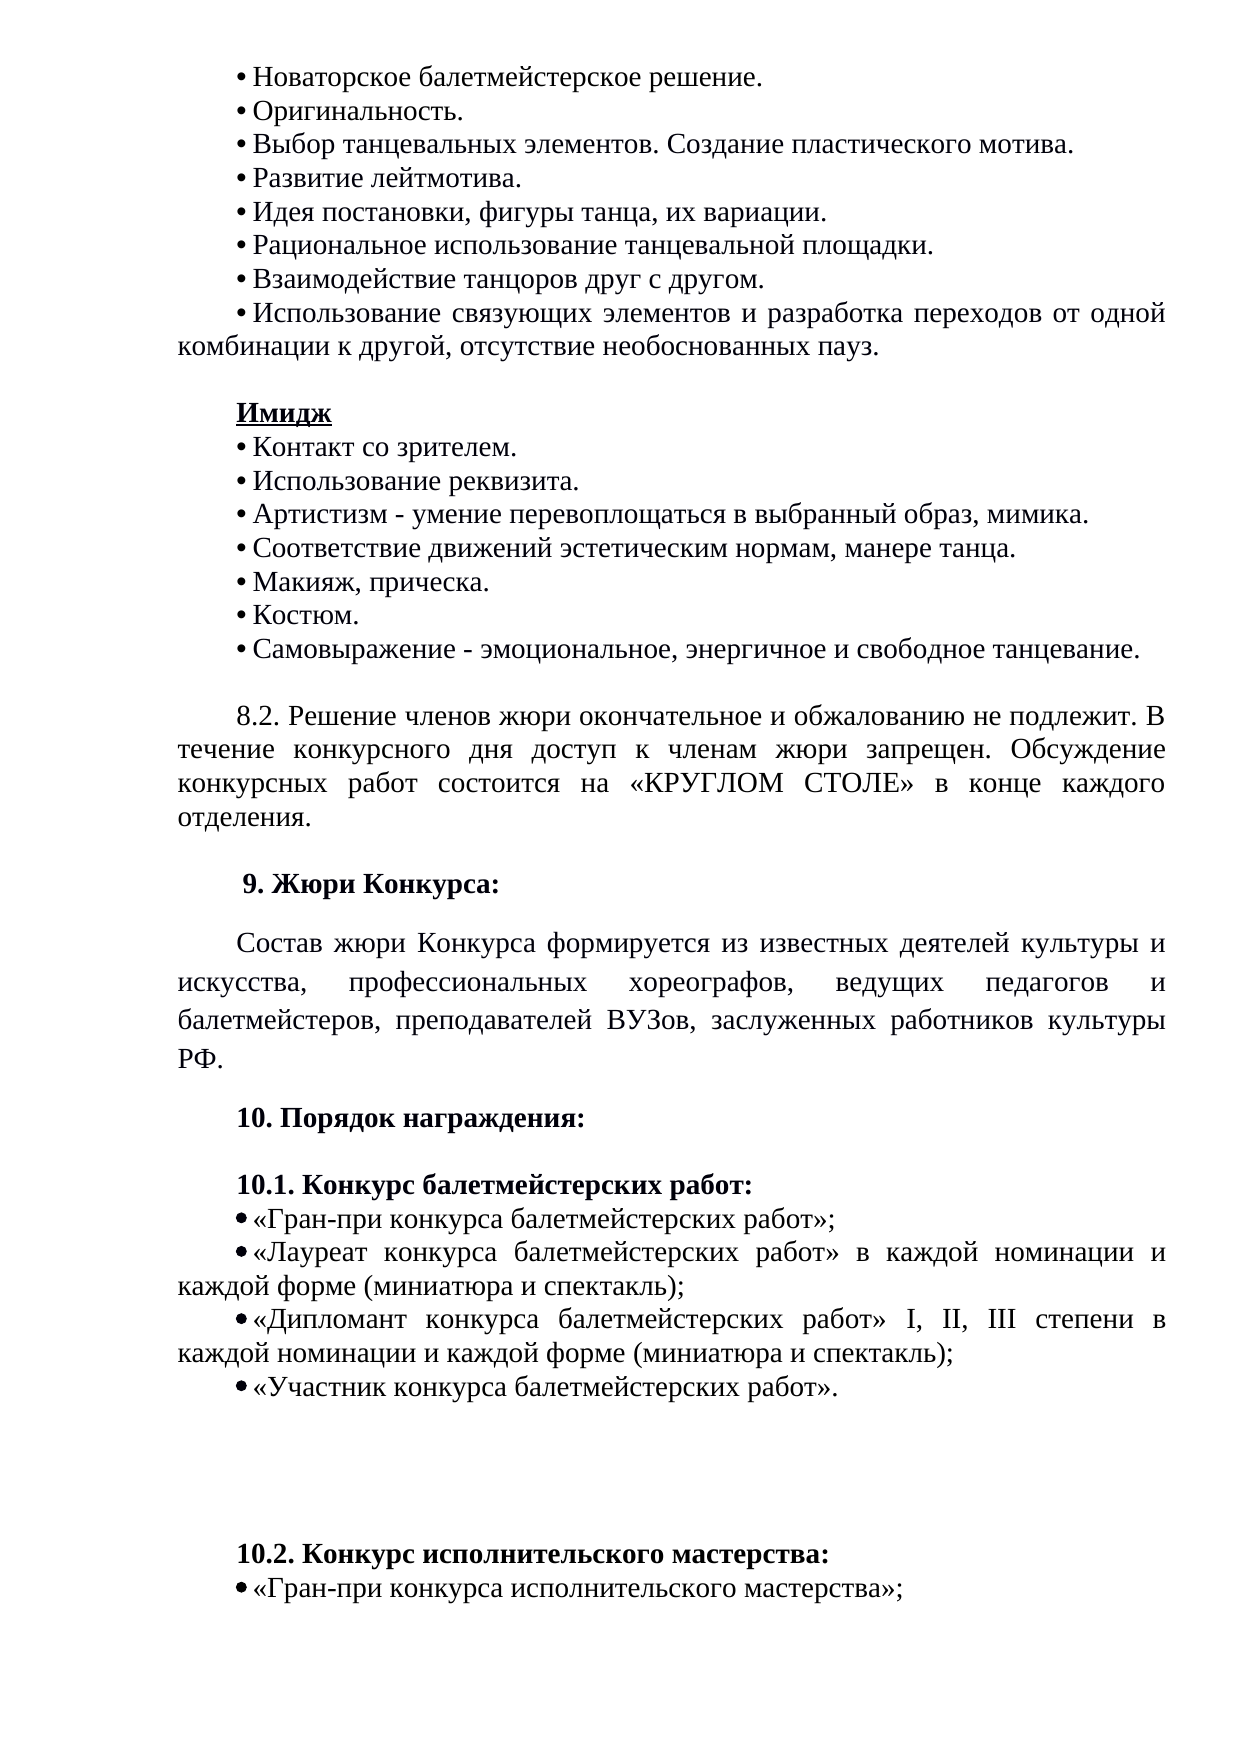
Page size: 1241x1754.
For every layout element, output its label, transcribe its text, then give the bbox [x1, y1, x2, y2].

list «Участник конкурса балетмейстерских работ». [177, 1369, 1167, 1402]
list Рациональное использование танцевальной площадки. [177, 227, 1167, 261]
list Новаторское балетмейстерское решение. [177, 59, 1167, 93]
text 10. Порядок награждения: [177, 1100, 1167, 1134]
list Оригинальность. [177, 93, 1167, 126]
list Макияж, прическа. [177, 563, 1167, 597]
list «Гран-при конкурса исполнительского мастерства»; [177, 1570, 1167, 1604]
text 9. Жюри Конкурса: [177, 866, 1167, 899]
list Самовыражение - эмоциональное, энергичное и свободное танцевание. [177, 631, 1167, 664]
list Артистизм - умение перевоплощаться в выбранный образ, мимика. [177, 496, 1167, 530]
text Состав жюри Конкурса формируется из известных деятелей культуры и искусства, профессиональных хореографов, ведущих педагогов и балетмейстеров, преподавателей ВУЗов, заслуженных работников культуры РФ. [177, 925, 1167, 1074]
list Соответствие движений эстетическим нормам, манере танца. [177, 530, 1167, 563]
list Взаимодействие танцоров друг с другом. [177, 261, 1167, 295]
list «Лауреат конкурса балетмейстерских работ» в каждой номинации и каждой форме (миниатюра и спектакль); [177, 1234, 1167, 1302]
list Контакт со зрителем. [177, 429, 1167, 463]
list Развитие лейтмотива. [177, 160, 1167, 194]
list Идея постановки, фигуры танца, их вариации. [177, 194, 1167, 227]
text 10.1. Конкурс балетмейстерских работ: [177, 1167, 1167, 1201]
text 8.2. Решение членов жюри окончательное и обжалованию не подлежит. В течение конкурсного дня доступ к членам жюри запрещен. Обсуждение конкурсных работ состоится на «КРУГЛОМ СТОЛЕ» в конце каждого отделения. [177, 698, 1167, 832]
list Костюм. [177, 597, 1167, 631]
text Имидж [177, 395, 1167, 429]
text 10.2. Конкурс исполнительского мастерства: [177, 1537, 1167, 1570]
list «Дипломант конкурса балетмейстерских работ» I, II, III степени в каждой номинации и каждой форме (миниатюра и спектакль); [177, 1302, 1167, 1369]
list Использование реквизита. [177, 463, 1167, 496]
list Выбор танцевальных элементов. Создание пластического мотива. [177, 126, 1167, 160]
list «Гран-при конкурса балетмейстерских работ»; [177, 1201, 1167, 1234]
list Использование связующих элементов и разработка переходов от одной комбинации к другой, отсутствие необоснованных пауз. [177, 295, 1167, 362]
